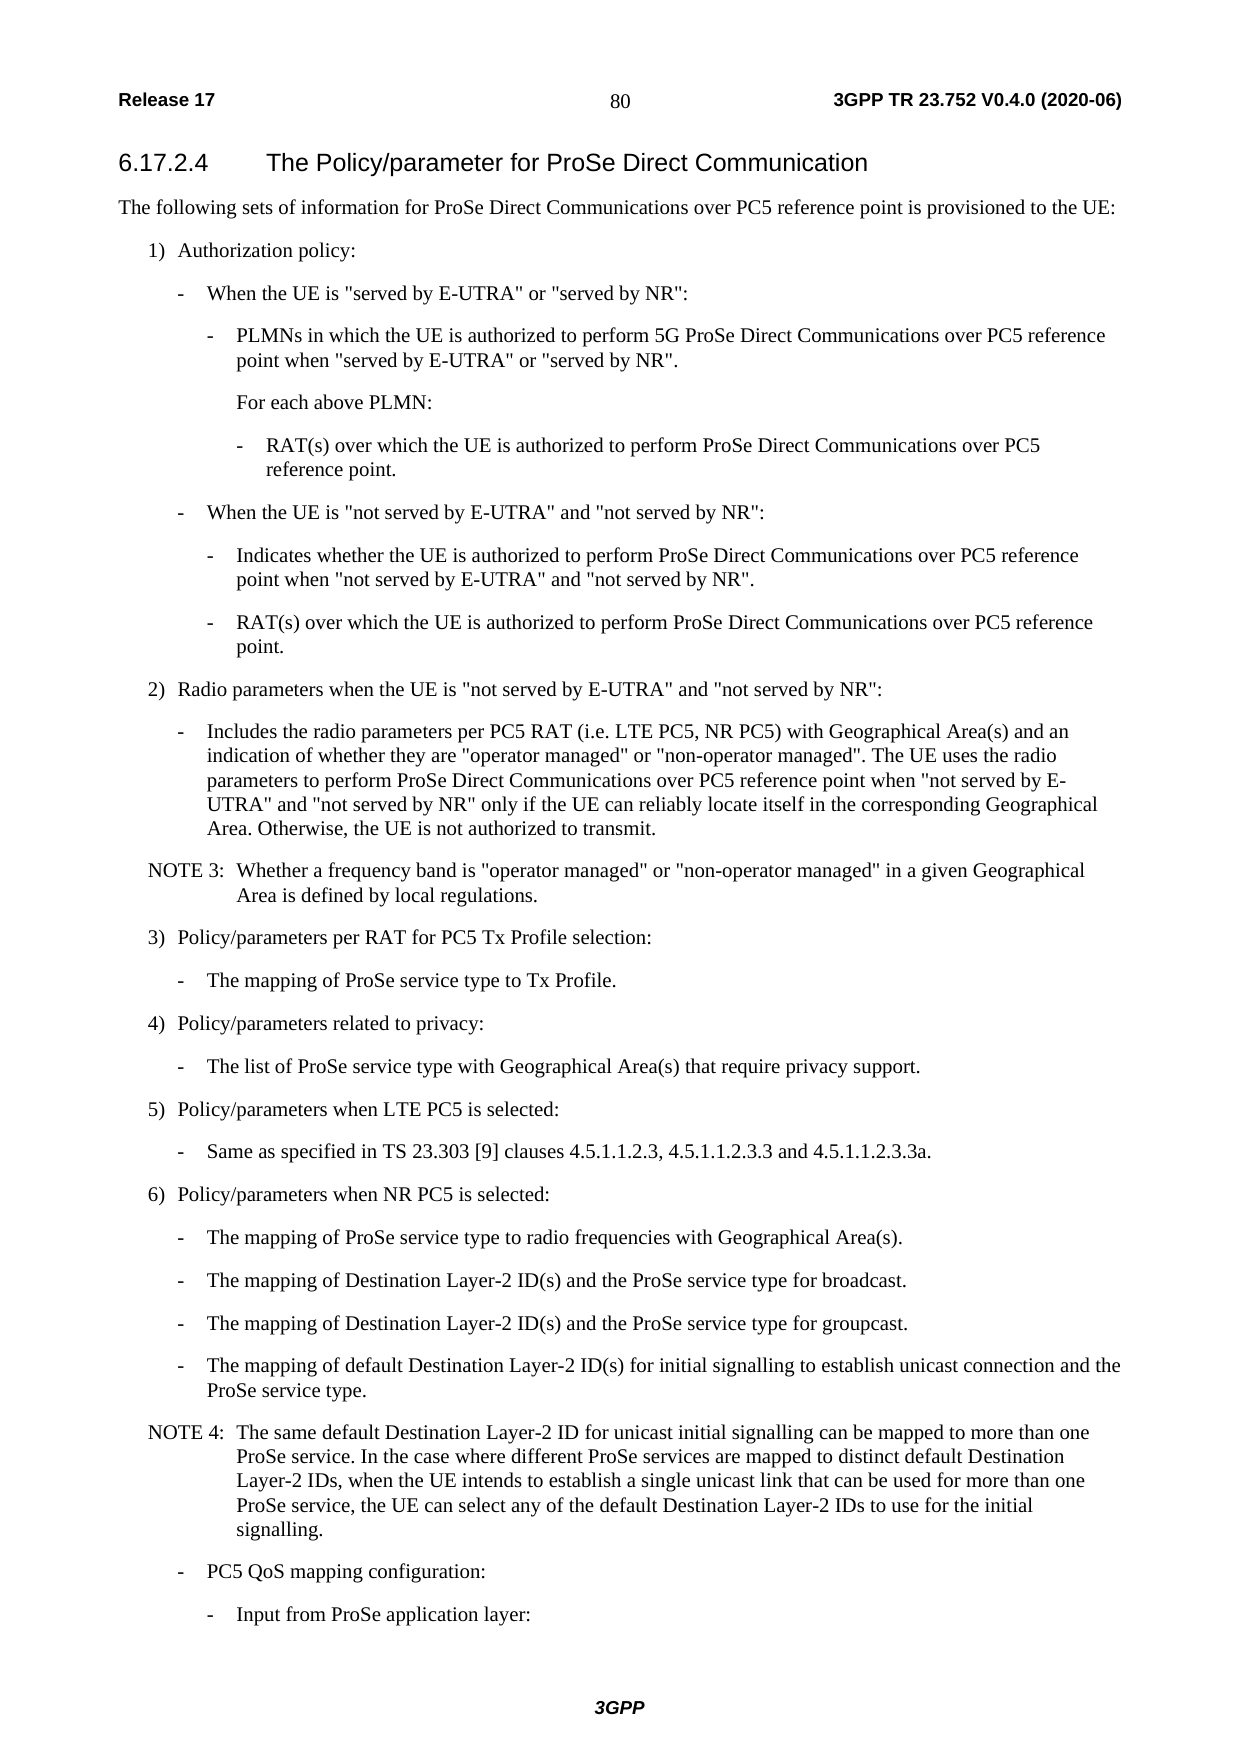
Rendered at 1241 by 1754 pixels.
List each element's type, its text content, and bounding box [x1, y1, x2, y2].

text 6) Policy/parameters when NR PC5 is selected: [148, 1182, 1122, 1206]
text The following sets of information for ProSe Direct Communications over PC5 reference point is provisioned to the UE: [118, 195, 1122, 219]
text - Input from ProSe application layer: [207, 1602, 1122, 1626]
text - When the UE is "not served by E-UTRA" and "not served by NR": [177, 500, 1122, 524]
text - PC5 QoS mapping configuration: [177, 1559, 1122, 1583]
text - The mapping of ProSe service type to radio frequencies with Geographical Area(s). [177, 1225, 1122, 1249]
text For each above PLMN: [207, 390, 1122, 414]
text - The mapping of ProSe service type to Tx Profile. [177, 968, 1122, 992]
text NOTE 4: The same default Destination Layer-2 ID for unicast initial signalling can be mapped to more than one ProSe service. In the case where different ProSe services are mapped to distinct default Destination Layer-2 IDs, when the UE intends to establish a single unicast link that can be used for more than one ProSe service, the UE can select any of the default Destination Layer-2 IDs to use for the initial signalling. [148, 1420, 1122, 1541]
text - PLMNs in which the UE is authorized to perform 5G ProSe Direct Communications over PC5 reference point when "served by E-UTRA" or "served by NR". [207, 323, 1122, 372]
text - Same as specified in TS 23.303 [9] clauses 4.5.1.1.2.3, 4.5.1.1.2.3.3 and 4.5.1.1.2.3.3a. [177, 1139, 1122, 1163]
text 1) Authorization policy: [148, 238, 1122, 262]
text NOTE 3: Whether a frequency band is "operator managed" or "non-operator managed" in a given Geographical Area is defined by local regulations. [148, 858, 1122, 907]
text - Includes the radio parameters per PC5 RAT (i.e. LTE PC5, NR PC5) with Geographical Area(s) and an indication of whether they are "operator managed" or "non-operator managed". The UE uses the radio parameters to perform ProSe Direct Communications over PC5 reference point when "not served by E-UTRA" and "not served by NR" only if the UE can reliably locate itself in the corresponding Geographical Area. Otherwise, the UE is not authorized to transmit. [177, 719, 1122, 840]
text 2) Radio parameters when the UE is "not served by E-UTRA" and "not served by NR": [148, 677, 1122, 701]
text - The mapping of Destination Layer-2 ID(s) and the ProSe service type for broadcast. [177, 1268, 1122, 1292]
subtitle 6.17.2.4 The Policy/parameter for ProSe Direct Communication [118, 147, 1122, 176]
text 4) Policy/parameters related to privacy: [148, 1011, 1122, 1035]
text - RAT(s) over which the UE is authorized to perform ProSe Direct Communications over PC5 reference point. [207, 610, 1122, 658]
text - Indicates whether the UE is authorized to perform ProSe Direct Communications over PC5 reference point when "not served by E-UTRA" and "not served by NR". [207, 543, 1122, 591]
text - When the UE is "served by E-UTRA" or "served by NR": [177, 281, 1122, 305]
text - RAT(s) over which the UE is authorized to perform ProSe Direct Communications over PC5 reference point. [236, 433, 1122, 481]
text - The list of ProSe service type with Geographical Area(s) that require privacy support. [177, 1054, 1122, 1078]
text 3) Policy/parameters per RAT for PC5 Tx Profile selection: [148, 925, 1122, 949]
text 5) Policy/parameters when LTE PC5 is selected: [148, 1097, 1122, 1121]
text - The mapping of Destination Layer-2 ID(s) and the ProSe service type for groupcast. [177, 1311, 1122, 1335]
text - The mapping of default Destination Layer-2 ID(s) for initial signalling to establish unicast connection and the ProSe service type. [177, 1353, 1122, 1402]
